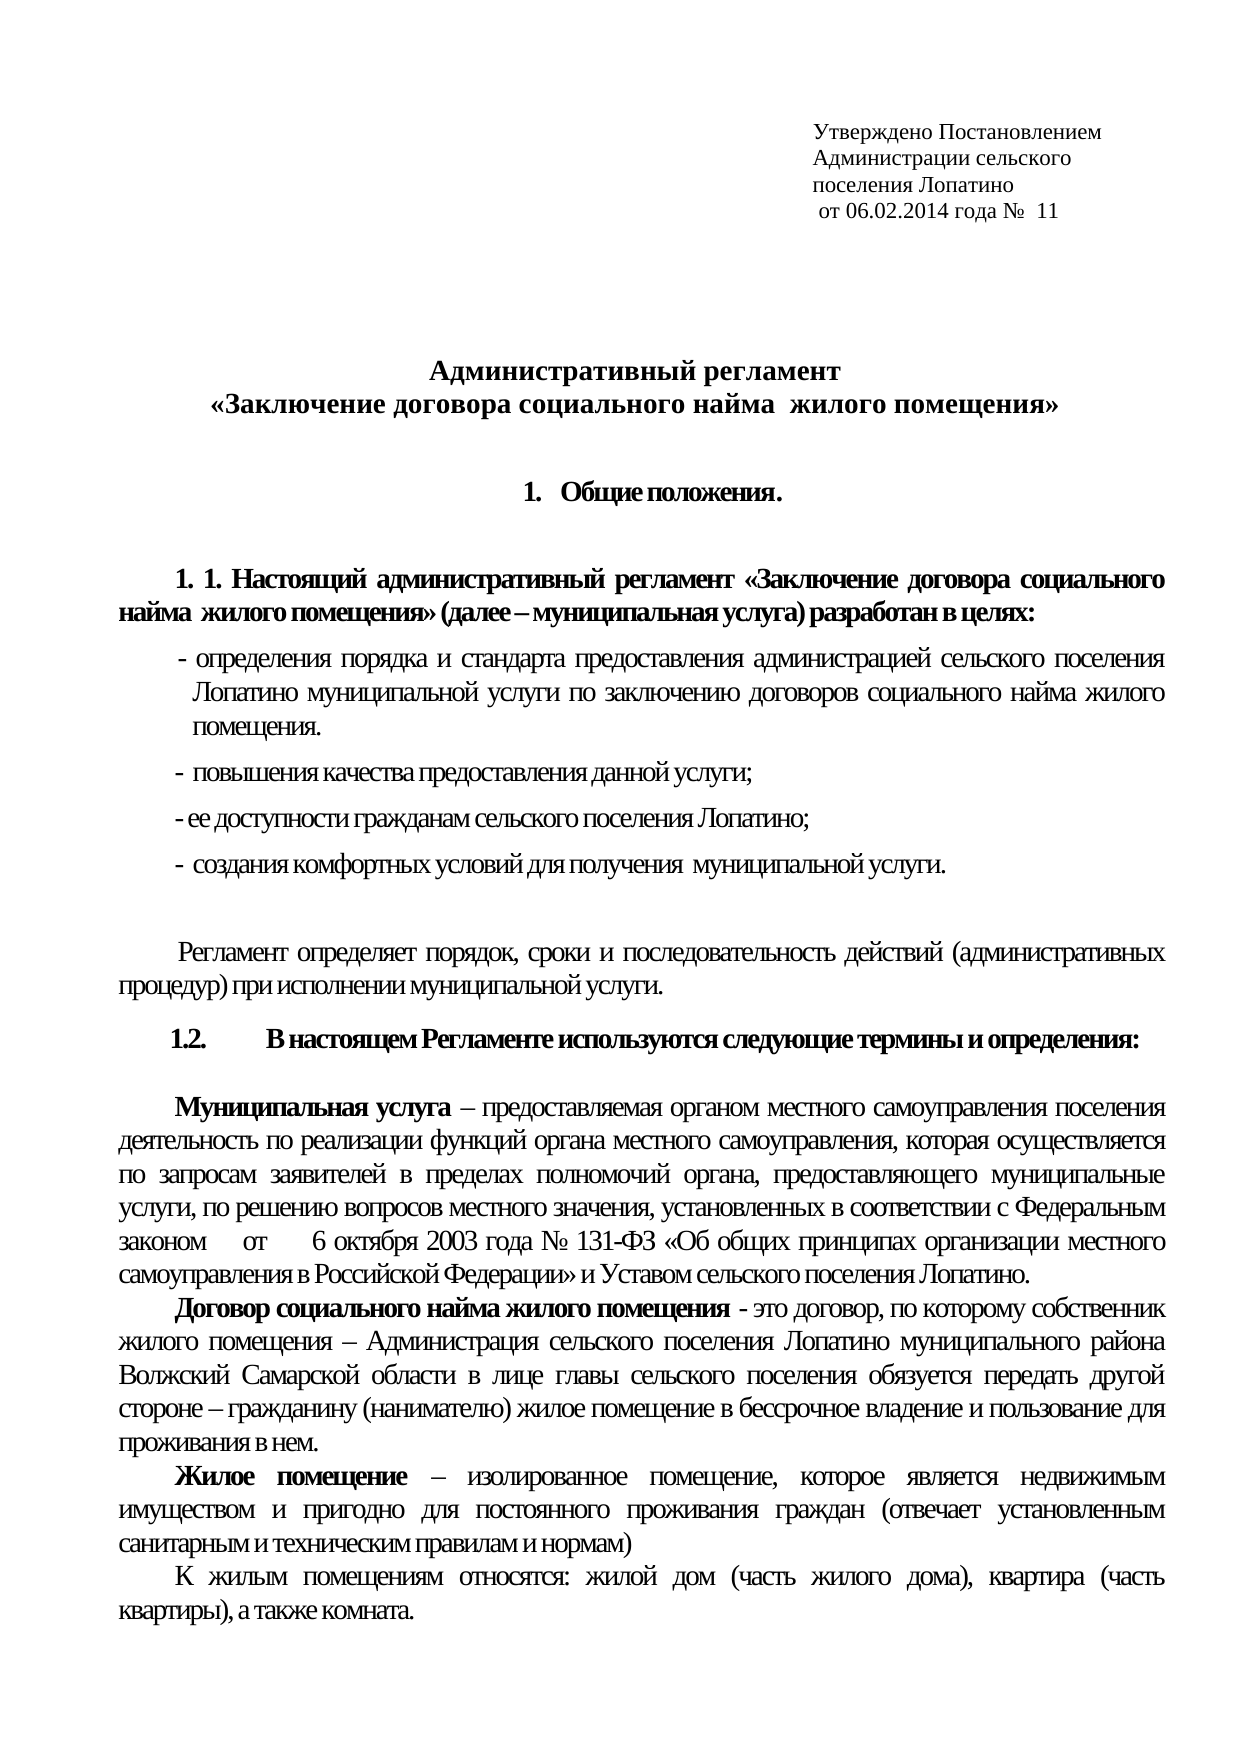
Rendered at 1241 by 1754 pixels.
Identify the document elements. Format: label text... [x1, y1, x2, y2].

text Муниципальная услуга – предоставляемая органом местного самоуправления поселения деятельность по реализации функций органа местного самоуправления, которая осуществляется по запросам заявителей в пределах полномочий органа, предоставляющего муниципальные услуги, по решению вопросов местного значения, установленных в соответствии с Федеральным законом от 6 октября 2003 года № 131-ФЗ «Об общих принципах организации местного самоуправления в Российской Федерации» и Уставом сельского поселения Лопатино. [118, 1089, 1167, 1290]
list Общие положения. [156, 474, 1152, 507]
text Договор социального найма жилого помещения - это договор, по которому собственник жилого помещения – Администрация сельского поселения Лопатино муниципального района Волжский Самарской области в лице главы сельского поселения обязуется передать другой стороне – гражданину (нанимателю) жилое помещение в бессрочное владение и пользование для проживания в нем. [118, 1290, 1167, 1458]
text К жилым помещениям относятся: жилой дом (часть жилого дома), квартира (часть квартиры), а также комната. [118, 1558, 1167, 1625]
text Административный регламент [118, 353, 1152, 386]
text Жилое помещение – изолированное помещение, которое является недвижимым имуществом и пригодно для постоянного проживания граждан (отвечает установленным санитарным и техническим правилам и нормам) [118, 1458, 1167, 1558]
text «Заключение договора социального найма жилого помещения» [118, 386, 1152, 420]
text - определения порядка и стандарта предоставления администрацией сельского поселения Лопатино муниципальной услуги по заключению договоров социального найма жилого помещения. [177, 641, 1167, 741]
text Утверждено Постановлением Администрации сельского поселения Лопатино [812, 118, 1152, 197]
text от 06.02.2014 года № 11 [812, 197, 1152, 223]
text Регламент определяет порядок, сроки и последовательность действий (административных процедур) при исполнении муниципальной услуги. [118, 934, 1167, 1001]
text - создания комфортных условий для получения муниципальной услуги. [118, 846, 1167, 879]
text 1. 1. Настоящий административный регламент «Заключение договора социального найма жилого помещения» (далее – муниципальная услуга) разработан в целях: [118, 561, 1167, 628]
text - повышения качества предоставления данной услуги; [118, 754, 1167, 787]
list В настоящем Регламенте используются следующие термины и определения: [169, 1022, 1167, 1055]
text - ее доступности гражданам сельского поселения Лопатино; [118, 800, 1167, 833]
